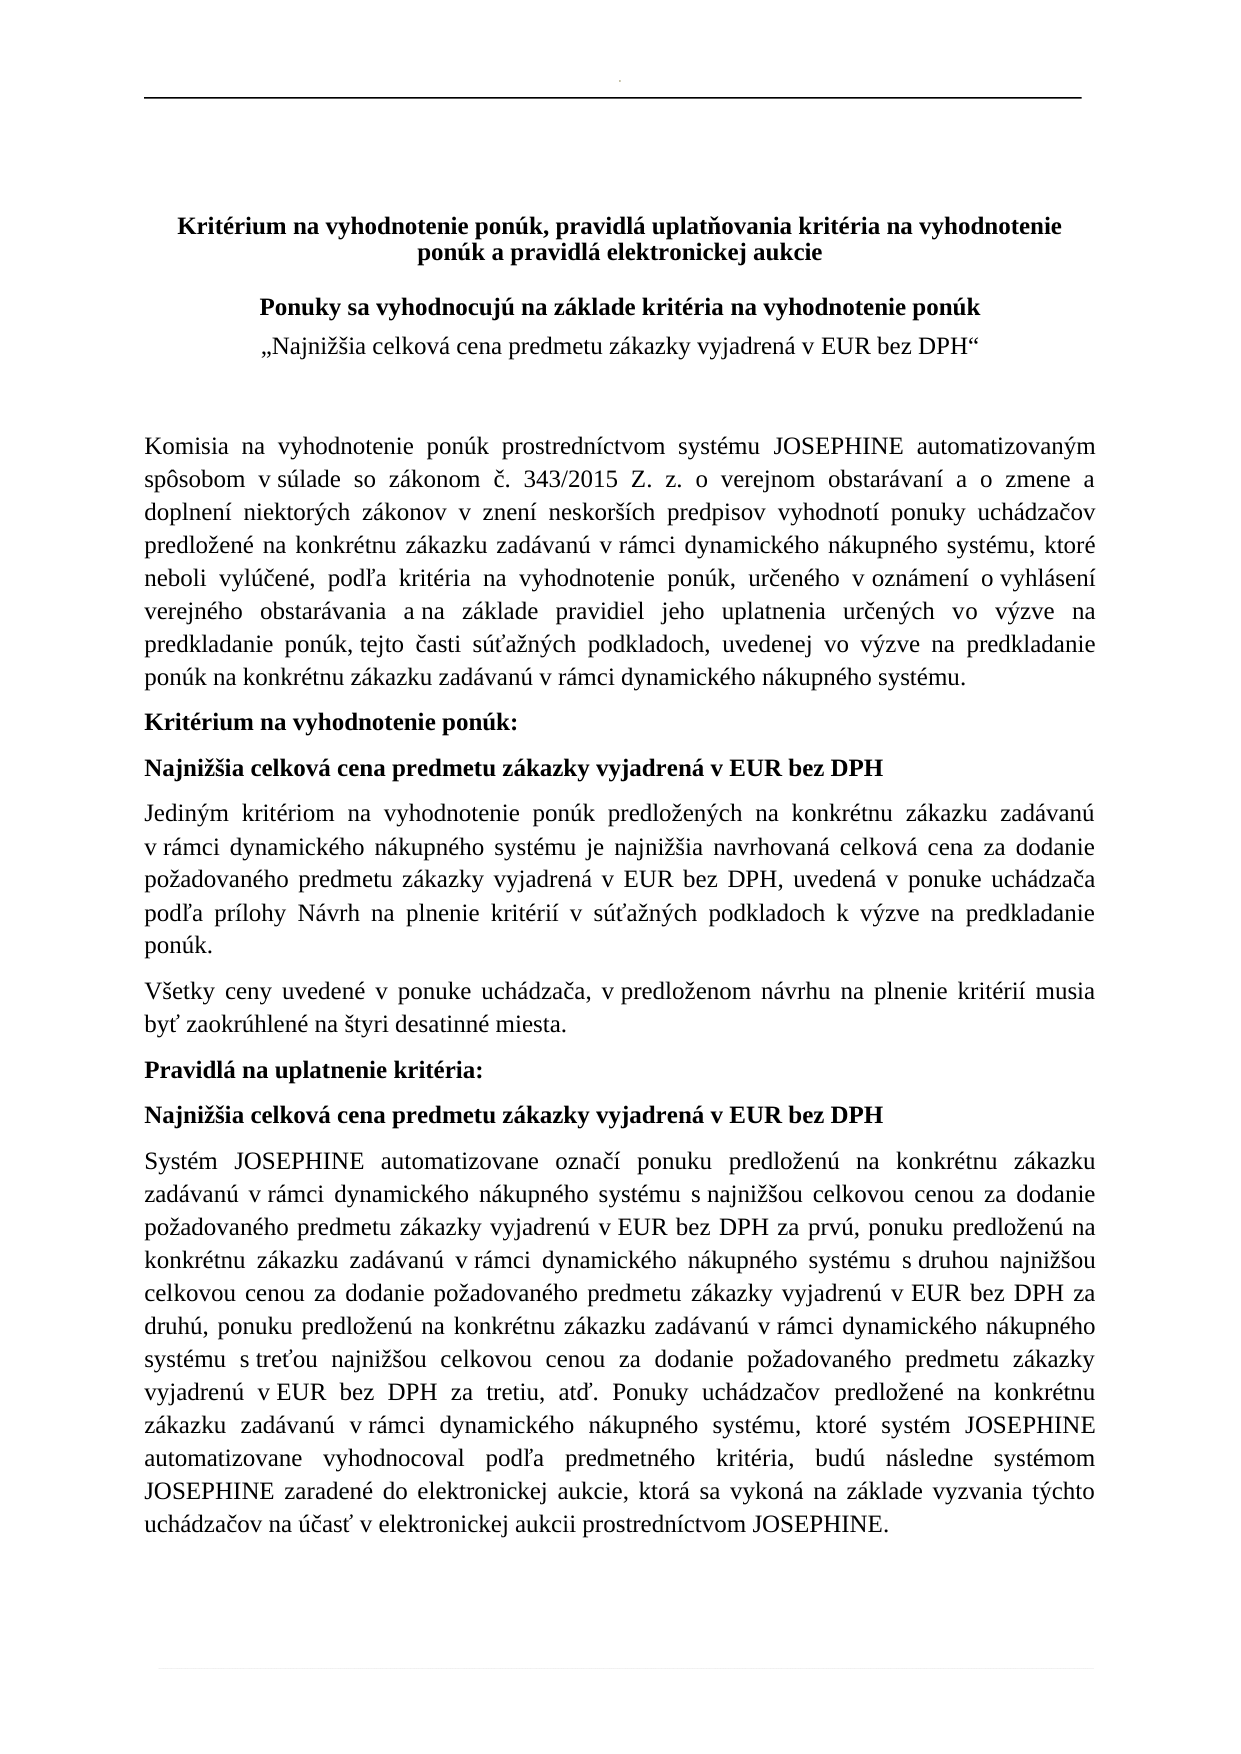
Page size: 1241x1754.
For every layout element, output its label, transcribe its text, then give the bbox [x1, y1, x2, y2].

text Všetky ceny uvedené v ponuke uchádzača, v predloženom návrhu na plnenie kritérií musia byť zaokrúhlené na štyri desatinné miesta. [144, 976, 1096, 1038]
text Najnižšia celková cena predmetu zákazky vyjadrená v EUR bez DPH [144, 1100, 1096, 1129]
text Systém JOSEPHINE automatizovane označí ponuku predloženú na konkrétnu zákazku zadávanú v rámci dynamického nákupného systému s najnižšou celkovou cenou za dodanie požadovaného predmetu zákazky vyjadrenú v EUR bez DPH za prvú, ponuku predloženú na konkrétnu zákazku zadávanú v rámci dynamického nákupného systému s druhou najnižšou celkovou cenou za dodanie požadovaného predmetu zákazky vyjadrenú v EUR bez DPH za druhú, ponuku predloženú na konkrétnu zákazku zadávanú v rámci dynamického nákupného systému s treťou najnižšou celkovou cenou za dodanie požadovaného predmetu zákazky vyjadrenú v EUR bez DPH za tretiu, atď. Ponuky uchádzačov predložené na konkrétnu zákazku zadávanú v rámci dynamického nákupného systému, ktoré systém JOSEPHINE automatizovane vyhodnocoval podľa predmetného kritéria, budú následne systémom JOSEPHINE zaradené do elektronickej aukcie, ktorá sa vykoná na základe vyzvania týchto uchádzačov na účasť v elektronickej aukcii prostredníctvom JOSEPHINE. [144, 1146, 1096, 1538]
text Kritérium na vyhodnotenie ponúk, pravidlá uplatňovania kritéria na vyhodnotenie ponúk a pravidlá elektronickej aukcie [144, 213, 1096, 266]
text Pravidlá na uplatnenie kritéria: [144, 1055, 1096, 1083]
text Jediným kritériom na vyhodnotenie ponúk predložených na konkrétnu zákazku zadávanú v rámci dynamického nákupného systému je najnižšia navrhovaná celková cena za dodanie požadovaného predmetu zákazky vyjadrená v EUR bez DPH, uvedená v ponuke uchádzača podľa prílohy Návrh na plnenie kritérií v súťažných podkladoch k výzve na predkladanie ponúk. [144, 798, 1096, 959]
text „Najnižšia celková cena predmetu zákazky vyjadrená v EUR bez DPH“7 [144, 333, 1096, 359]
text Ponuky sa vyhodnocujú na základe kritéria na vyhodnotenie ponúk [144, 292, 1096, 321]
text Najnižšia celková cena predmetu zákazky vyjadrená v EUR bez DPH [144, 753, 1096, 782]
text Kritérium na vyhodnotenie ponúk: [144, 707, 1096, 736]
text Komisia na vyhodnotenie ponúk prostredníctvom systému JOSEPHINE automatizovaným spôsobom v súlade so zákonom č. 343/2015 Z. z. o verejnom obstarávaní a o zmene a doplnení niektorých zákonov v znení neskorších predpisov vyhodnotí ponuky uchádzačov predložené na konkrétnu zákazku zadávanú v rámci dynamického nákupného systému, ktoré neboli vylúčené, podľa kritéria na vyhodnotenie ponúk, určeného v oznámení o vyhlásení verejného obstarávania a na základe pravidiel jeho uplatnenia určených vo výzve na predkladanie ponúk, tejto časti súťažných podkladoch, uvedenej vo výzve na predkladanie ponúk na konkrétnu zákazku zadávanú v rámci dynamického nákupného systému. [144, 431, 1096, 691]
